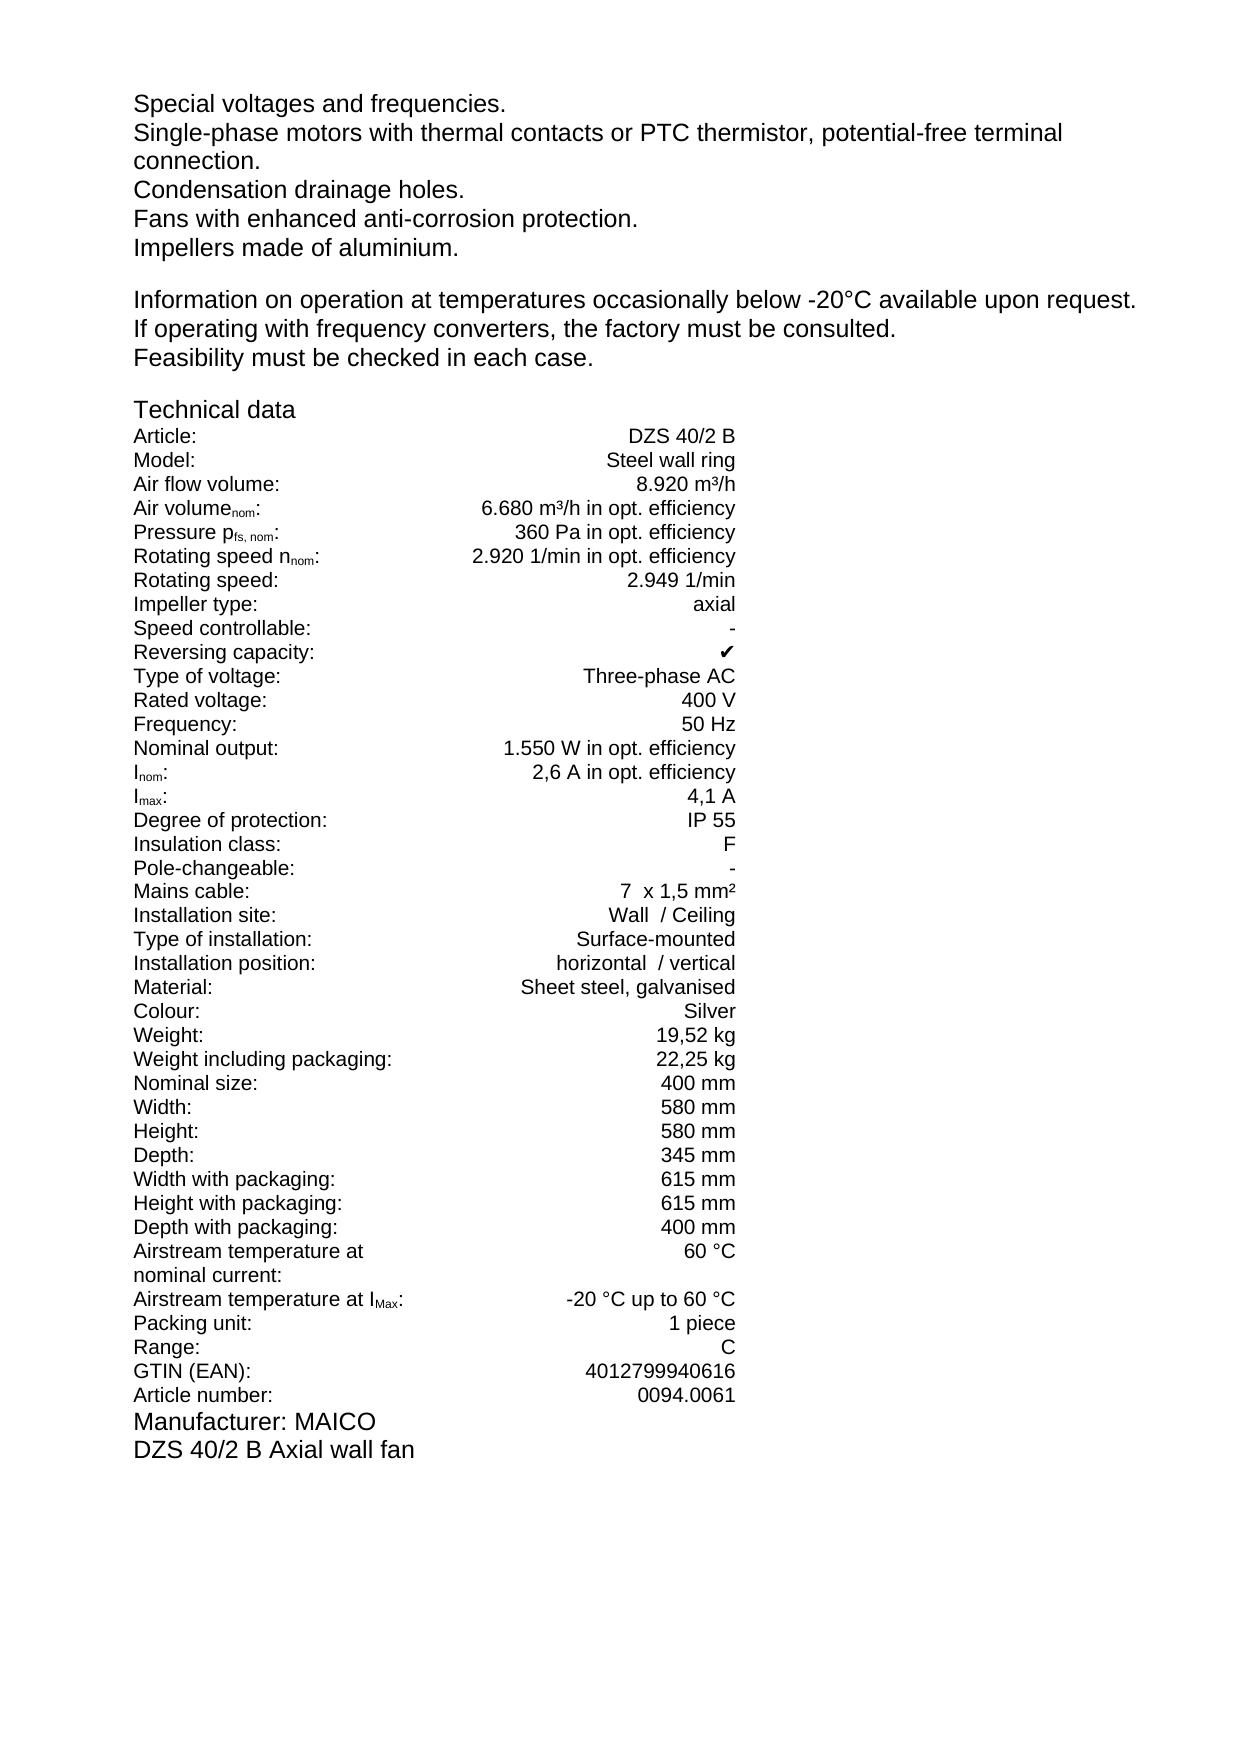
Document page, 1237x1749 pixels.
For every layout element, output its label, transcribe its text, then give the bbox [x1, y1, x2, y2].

table_cell ✔ [434, 640, 747, 664]
table_cell Surface-mounted [434, 927, 747, 951]
table_cell Airstream temperature at nominal current: [122, 1239, 434, 1287]
text Single-phase motors with thermal contacts or PTC thermistor, potential-free terminal connection. [133, 117, 1148, 175]
table_cell - [434, 855, 747, 879]
table_cell Steel wall ring [434, 448, 747, 472]
table_cell -20 °C up to 60 °C [434, 1287, 747, 1311]
table_cell Air volumenom: [122, 496, 434, 520]
table_cell Weight including packaging: [122, 1047, 434, 1071]
table_cell Depth: [122, 1143, 434, 1167]
text Special voltages and frequencies. [133, 89, 1148, 117]
table_cell Range: [122, 1335, 434, 1358]
table_cell Height with packaging: [122, 1191, 434, 1215]
table_cell 615 mm [434, 1191, 747, 1215]
text Manufacturer: MAICO [133, 1406, 1148, 1435]
table_cell 2.920 1/min in opt. efficiency [434, 544, 747, 568]
table_cell Impeller type: [122, 592, 434, 616]
table_cell 0094.0061 [434, 1383, 747, 1406]
table_cell C [434, 1335, 747, 1358]
table_cell 6.680 m³/h in opt. efficiency [434, 496, 747, 520]
table_header Article: [122, 424, 434, 448]
table_cell - [434, 616, 747, 640]
table_cell 4012799940616 [434, 1359, 747, 1382]
table_cell Colour: [122, 999, 434, 1023]
table_cell Rotating speed nnom: [122, 544, 434, 568]
table_cell 7 x 1,5 mm² [434, 879, 747, 903]
table_cell 345 mm [434, 1143, 747, 1167]
table_header DZS 40/2 B [434, 424, 747, 448]
text Feasibility must be checked in each case. [133, 343, 1148, 371]
table_cell F [434, 831, 747, 855]
table_cell Nominal output: [122, 736, 434, 759]
table_cell Type of installation: [122, 927, 434, 951]
table_cell Installation position: [122, 951, 434, 975]
table_cell 2,6 A in opt. efficiency [434, 760, 747, 783]
table_cell 580 mm [434, 1095, 747, 1119]
table_cell 1 piece [434, 1311, 747, 1334]
table_cell Depth with packaging: [122, 1215, 434, 1239]
table_cell Speed controllable: [122, 616, 434, 640]
table_cell 4,1 A [434, 784, 747, 807]
text Information on operation at temperatures occasionally below -20°C available upon request. [133, 285, 1148, 314]
table_cell 580 mm [434, 1119, 747, 1143]
table_cell Pressure pfs, nom: [122, 520, 434, 544]
table_cell Weight: [122, 1023, 434, 1047]
text Technical data [133, 395, 1148, 424]
table_cell 22,25 kg [434, 1047, 747, 1071]
table_cell axial [434, 592, 747, 616]
table_cell 19,52 kg [434, 1023, 747, 1047]
table_cell GTIN (EAN): [122, 1359, 434, 1382]
table_cell Height: [122, 1119, 434, 1143]
table_cell 400 mm [434, 1215, 747, 1239]
table_cell Imax: [122, 784, 434, 807]
table_cell IP 55 [434, 808, 747, 831]
table_cell Width: [122, 1095, 434, 1119]
table_cell Nominal size: [122, 1071, 434, 1095]
table_cell 60 °C [434, 1239, 747, 1287]
table_cell Wall / Ceiling [434, 903, 747, 927]
table_cell Reversing capacity: [122, 640, 434, 664]
table_cell Packing unit: [122, 1311, 434, 1334]
table_cell Width with packaging: [122, 1167, 434, 1191]
table_cell Frequency: [122, 712, 434, 736]
table_cell Insulation class: [122, 831, 434, 855]
table_cell horizontal / vertical [434, 951, 747, 975]
table_cell Three-phase AC [434, 664, 747, 688]
text Condensation drainage holes. [133, 175, 1148, 204]
table_cell 400 V [434, 688, 747, 712]
table_cell Rotating speed: [122, 568, 434, 592]
table_cell 360 Pa in opt. efficiency [434, 520, 747, 544]
table_cell 50 Hz [434, 712, 747, 736]
table_cell Type of voltage: [122, 664, 434, 688]
table_cell 615 mm [434, 1167, 747, 1191]
text Fans with enhanced anti-corrosion protection. [133, 204, 1148, 232]
table_cell Model: [122, 448, 434, 472]
table_cell Inom: [122, 760, 434, 783]
table_cell Article number: [122, 1383, 434, 1406]
table_cell 1.550 W in opt. efficiency [434, 736, 747, 759]
table_cell 2.949 1/min [434, 568, 747, 592]
text Impellers made of aluminium. [133, 232, 1148, 261]
table_cell 8.920 m³/h [434, 472, 747, 496]
text If operating with frequency converters, the factory must be consulted. [133, 314, 1148, 343]
table_cell Airstream temperature at IMax: [122, 1287, 434, 1311]
table_cell Rated voltage: [122, 688, 434, 712]
table_cell Pole-changeable: [122, 855, 434, 879]
table_cell Silver [434, 999, 747, 1023]
table_cell Mains cable: [122, 879, 434, 903]
table_cell Installation site: [122, 903, 434, 927]
table_cell Air flow volume: [122, 472, 434, 496]
table_cell Material: [122, 975, 434, 999]
table_cell 400 mm [434, 1071, 747, 1095]
table_cell Sheet steel, galvanised [434, 975, 747, 999]
text DZS 40/2 B Axial wall fan [133, 1435, 1148, 1464]
table_cell Degree of protection: [122, 808, 434, 831]
